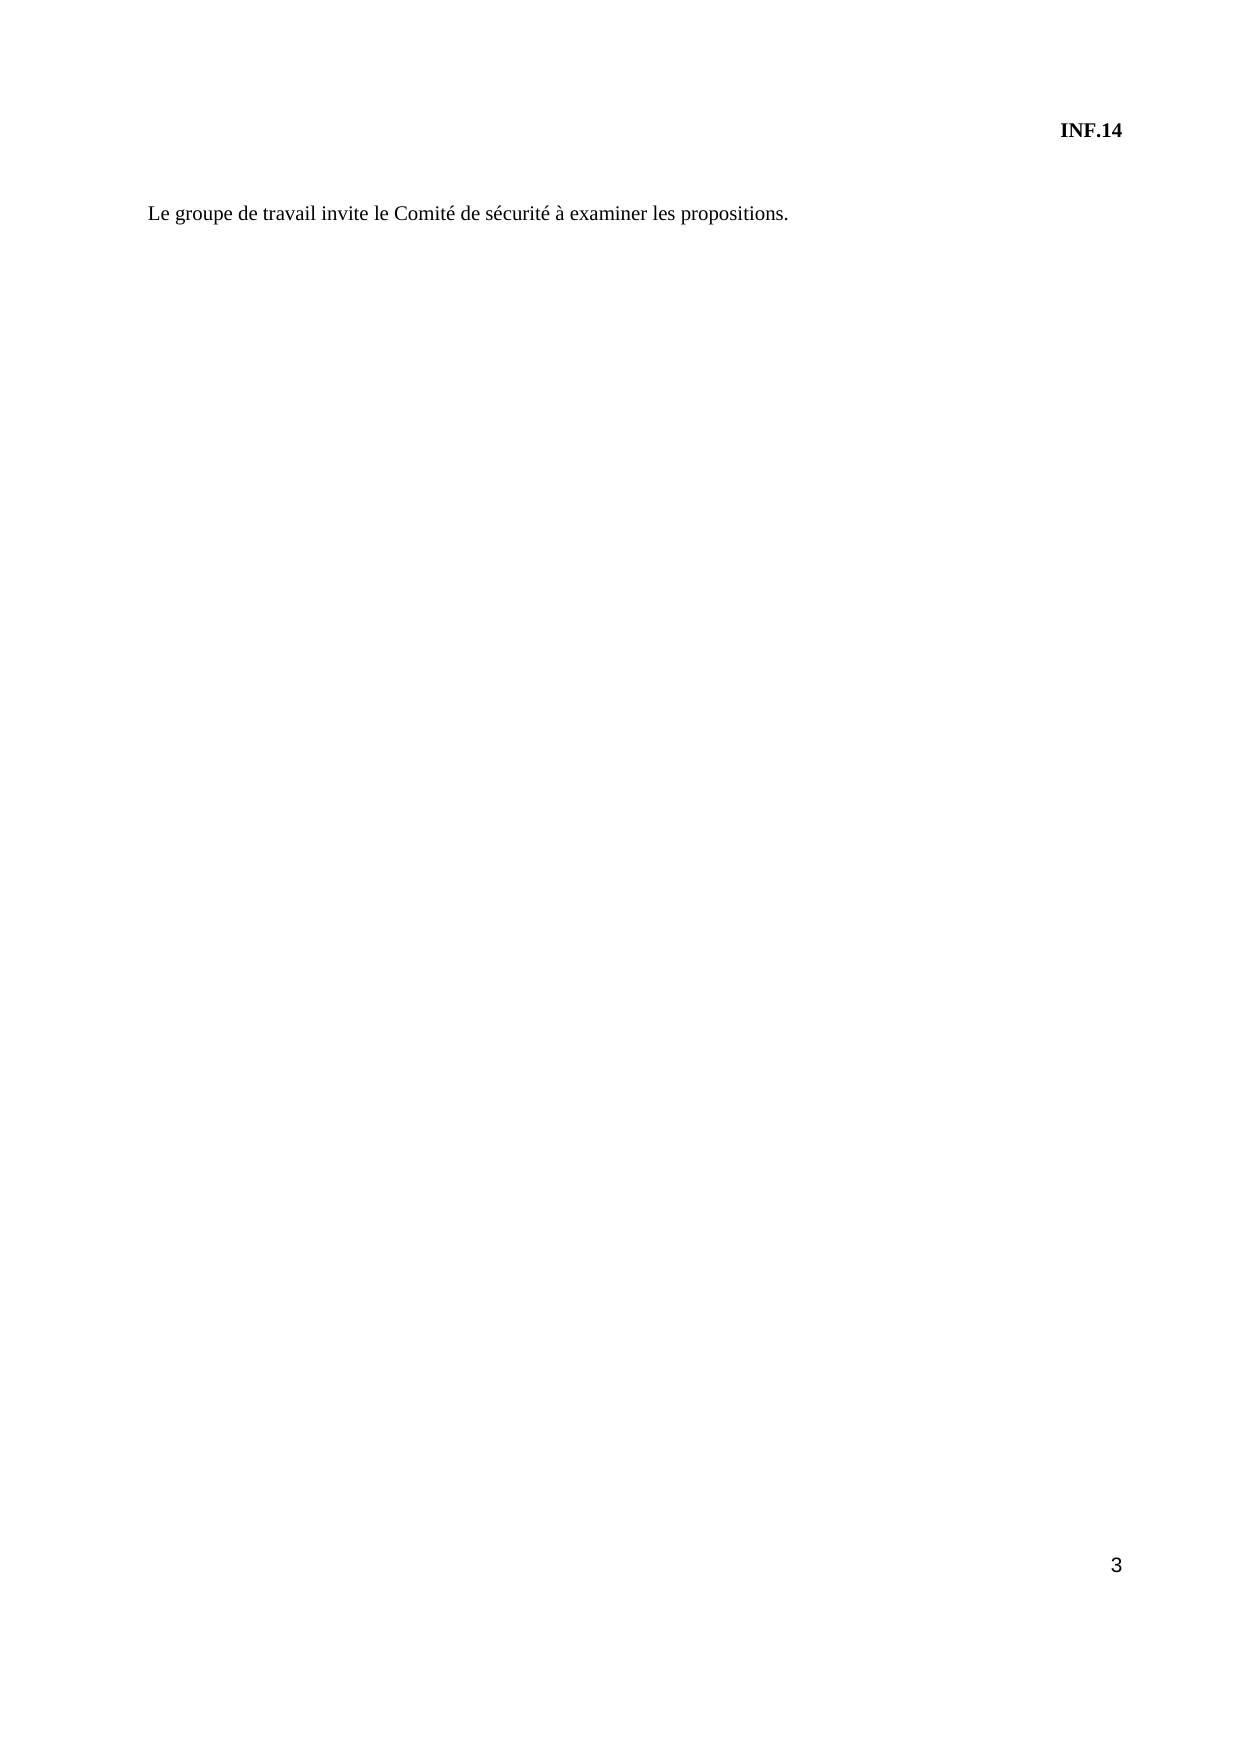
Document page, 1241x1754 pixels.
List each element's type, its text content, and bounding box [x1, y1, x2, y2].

list Le groupe de travail invite le Comité de sécurité à examiner les propositions. [148, 201, 1063, 225]
